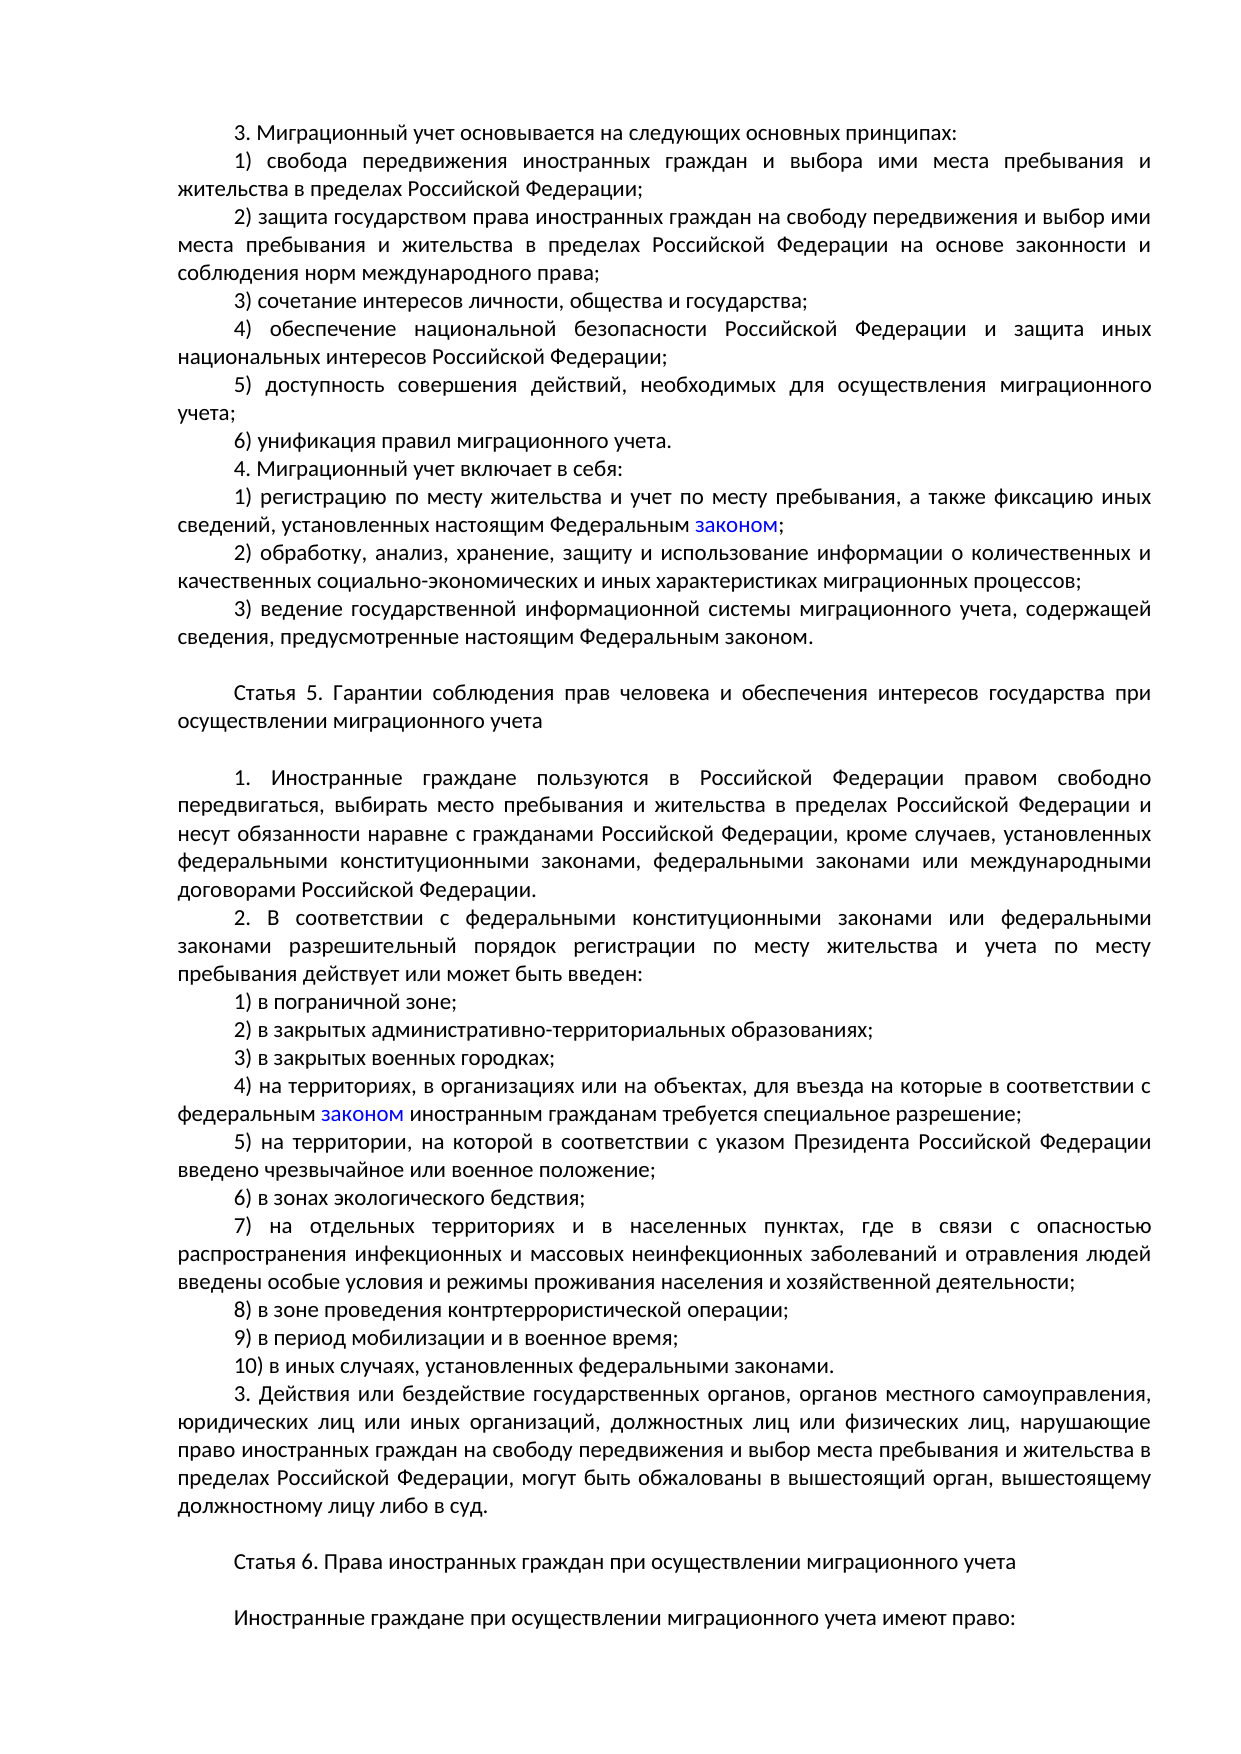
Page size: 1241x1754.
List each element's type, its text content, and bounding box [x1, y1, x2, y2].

text 6) унификация правил миграционного учета. [177, 426, 1152, 454]
text 2) защита государством права иностранных граждан на свободу передвижения и выбор ими места пребывания и жительства в пределах Российской Федерации на основе законности и соблюдения норм международного права; [177, 202, 1152, 286]
text 3) в закрытых военных городках; [177, 1043, 1152, 1071]
text 4. Миграционный учет включает в себя: [177, 454, 1152, 482]
text 1) регистрацию по месту жительства и учет по месту пребывания, а также фиксацию иных сведений, установленных настоящим Федеральным законом; [177, 482, 1152, 538]
text 2. В соответствии с федеральными конституционными законами или федеральными законами разрешительный порядок регистрации по месту жительства и учета по месту пребывания действует или может быть введен: [177, 903, 1152, 987]
text 6) в зонах экологического бедствия; [177, 1183, 1152, 1211]
text 8) в зоне проведения контртеррористической операции; [177, 1295, 1152, 1323]
text 3) ведение государственной информационной системы миграционного учета, содержащей сведения, предусмотренные настоящим Федеральным законом. [177, 594, 1152, 651]
text 5) доступность совершения действий, необходимых для осуществления миграционного учета; [177, 370, 1152, 426]
text 1) в пограничной зоне; [177, 987, 1152, 1015]
text 4) на территориях, в организациях или на объектах, для въезда на которые в соответствии с федеральным законом иностранным гражданам требуется специальное разрешение; [177, 1071, 1152, 1127]
text 3. Действия или бездействие государственных органов, органов местного самоуправления, юридических лиц или иных организаций, должностных лиц или физических лиц, нарушающие право иностранных граждан на свободу передвижения и выбор места пребывания и жительства в пределах Российской Федерации, могут быть обжалованы в вышестоящий орган, вышестоящему должностному лицу либо в суд. [177, 1379, 1152, 1519]
text 1. Иностранные граждане пользуются в Российской Федерации правом свободно передвигаться, выбирать место пребывания и жительства в пределах Российской Федерации и несут обязанности наравне с гражданами Российской Федерации, кроме случаев, установленных федеральными конституционными законами, федеральными законами или международными договорами Российской Федерации. [177, 763, 1152, 903]
text Статья 6. Права иностранных граждан при осуществлении миграционного учета [177, 1547, 1152, 1575]
text 3. Миграционный учет основывается на следующих основных принципах: [177, 118, 1152, 146]
text 3) сочетание интересов личности, общества и государства; [177, 286, 1152, 314]
text 4) обеспечение национальной безопасности Российской Федерации и защита иных национальных интересов Российской Федерации; [177, 314, 1152, 370]
text Иностранные граждане при осуществлении миграционного учета имеют право: [177, 1603, 1152, 1631]
text 10) в иных случаях, установленных федеральными законами. [177, 1351, 1152, 1379]
text 2) обработку, анализ, хранение, защиту и использование информации о количественных и качественных социально-экономических и иных характеристиках миграционных процессов; [177, 538, 1152, 594]
text 7) на отдельных территориях и в населенных пунктах, где в связи с опасностью распространения инфекционных и массовых неинфекционных заболеваний и отравления людей введены особые условия и режимы проживания населения и хозяйственной деятельности; [177, 1211, 1152, 1295]
text 2) в закрытых административно-территориальных образованиях; [177, 1015, 1152, 1043]
text 9) в период мобилизации и в военное время; [177, 1323, 1152, 1351]
text Статья 5. Гарантии соблюдения прав человека и обеспечения интересов государства при осуществлении миграционного учета [177, 678, 1152, 734]
text 1) свобода передвижения иностранных граждан и выбора ими места пребывания и жительства в пределах Российской Федерации; [177, 146, 1152, 202]
text 5) на территории, на которой в соответствии с указом Президента Российской Федерации введено чрезвычайное или военное положение; [177, 1127, 1152, 1183]
